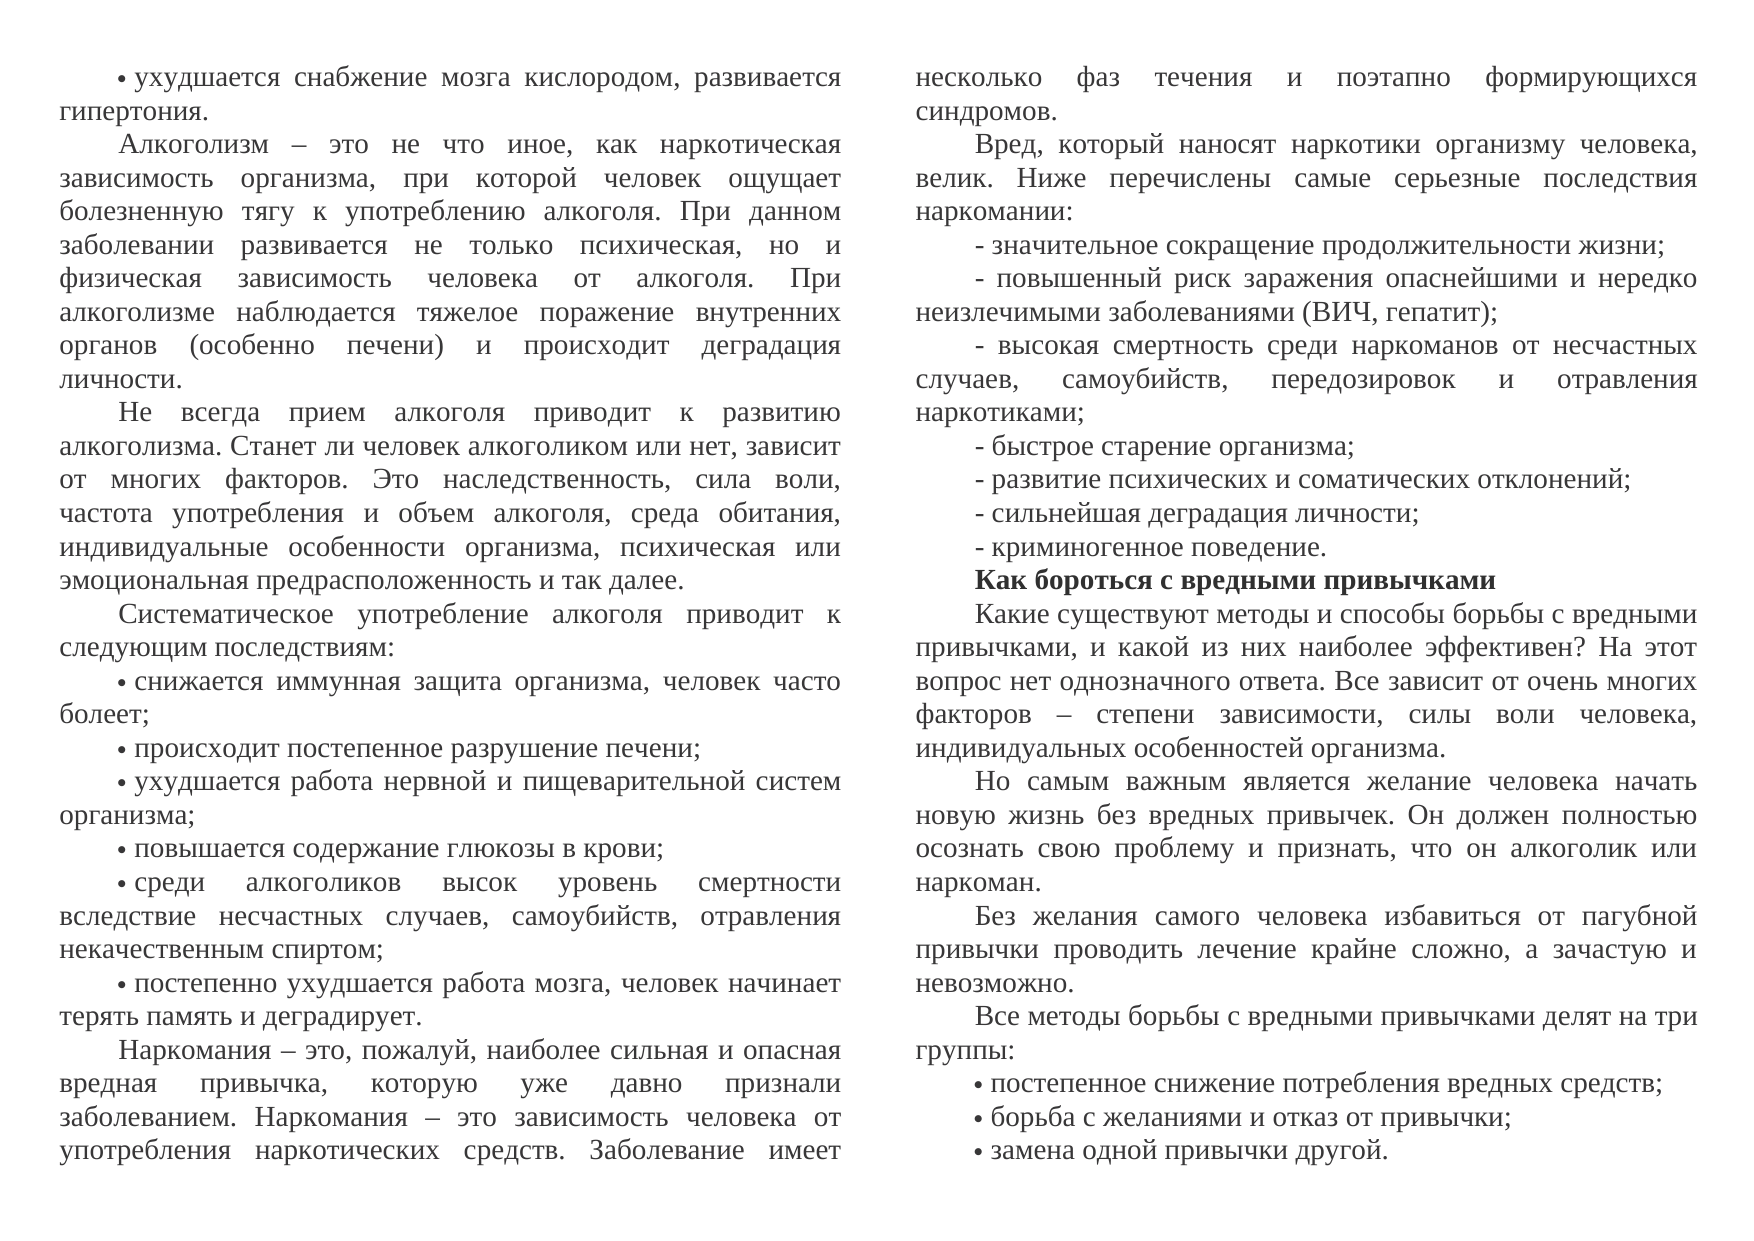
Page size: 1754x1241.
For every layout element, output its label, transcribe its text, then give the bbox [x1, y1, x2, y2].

text Как бороться с вредными привычками [915, 562, 1698, 596]
text Какие существуют методы и способы борьбы с вредными привычками, и какой из них наиболее эффективен? На этот вопрос нет однозначного ответа. Все зависит от очень многих факторов – степени зависимости, силы воли человека, индивидуальных особенностей организма. [915, 596, 1698, 763]
list снижается иммунная защита организма, человек часто болеет; [59, 663, 842, 730]
text Систематическое употребление алкоголя приводит к следующим последствиям: [59, 596, 842, 663]
list постепенно ухудшается работа мозга, человек начинает терять память и деградирует. [59, 965, 842, 1032]
text Наркомания – это, пожалуй, наиболее сильная и опасная вредная привычка, которую уже давно признали заболеванием. Наркомания – это зависимость человека от употребления наркотических средств. Заболевание имеет несколько фаз течения и поэтапно формирующихся синдромов. [59, 1032, 842, 1166]
list ухудшается снабжение мозга кислородом, развивается гипертония. [59, 59, 842, 126]
list среди алкоголиков высок уровень смертности вследствие несчастных случаев, самоубийств, отравления некачественным спиртом; [59, 864, 842, 965]
list происходит постепенное разрушение печени; [59, 730, 842, 763]
list борьба с желаниями и отказ от привычки; [915, 1099, 1698, 1132]
list ухудшается работа нервной и пищеварительной систем организма; [59, 763, 842, 831]
list замена одной привычки другой. [915, 1132, 1698, 1166]
text Наркомания – это, пожалуй, наиболее сильная и опасная вредная привычка, которую уже давно признали заболеванием. Наркомания – это зависимость человека от употребления наркотических средств. Заболевание имеет несколько фаз течения и поэтапно формирующихся синдромов. [915, 59, 1698, 126]
text Не всегда прием алкоголя приводит к развитию алкоголизма. Станет ли человек алкоголиком или нет, зависит от многих факторов. Это наследственность, сила воли, частота употребления и объем алкоголя, среда обитания, индивидуальные особенности организма, психическая или эмоциональная предрасположенность и так далее. [59, 394, 842, 596]
text - сильнейшая деградация личности; [915, 495, 1698, 529]
text - повышенный риск заражения опаснейшими и нередко неизлечимыми заболеваниями (ВИЧ, гепатит); [915, 260, 1698, 327]
text Алкоголизм – это не что иное, как наркотическая зависимость организма, при которой человек ощущает болезненную тягу к употреблению алкоголя. При данном заболевании развивается не только психическая, но и физическая зависимость человека от алкоголя. При алкоголизме наблюдается тяжелое поражение внутренних органов (особенно печени) и происходит деградация личности. [59, 126, 842, 394]
text - значительное сокращение продолжительности жизни; [915, 227, 1698, 260]
text - быстрое старение организма; [915, 428, 1698, 462]
text Но самым важным является желание человека начать новую жизнь без вредных привычек. Он должен полностью осознать свою проблему и признать, что он алкоголик или наркоман. [915, 763, 1698, 898]
text Без желания самого человека избавиться от пагубной привычки проводить лечение крайне сложно, а зачастую и невозможно. [915, 898, 1698, 998]
list повышается содержание глюкозы в крови; [59, 831, 842, 864]
text Вред, который наносят наркотики организму человека, велик. Ниже перечислены самые серьезные последствия наркомании: [915, 126, 1698, 227]
text - развитие психических и соматических отклонений; [915, 462, 1698, 495]
text - высокая смертность среди наркоманов от несчастных случаев, самоубийств, передозировок и отравления наркотиками; [915, 327, 1698, 428]
text Все методы борьбы с вредными привычками делят на три группы: [915, 998, 1698, 1065]
list постепенное снижение потребления вредных средств; [915, 1065, 1698, 1099]
text - криминогенное поведение. [915, 529, 1698, 562]
